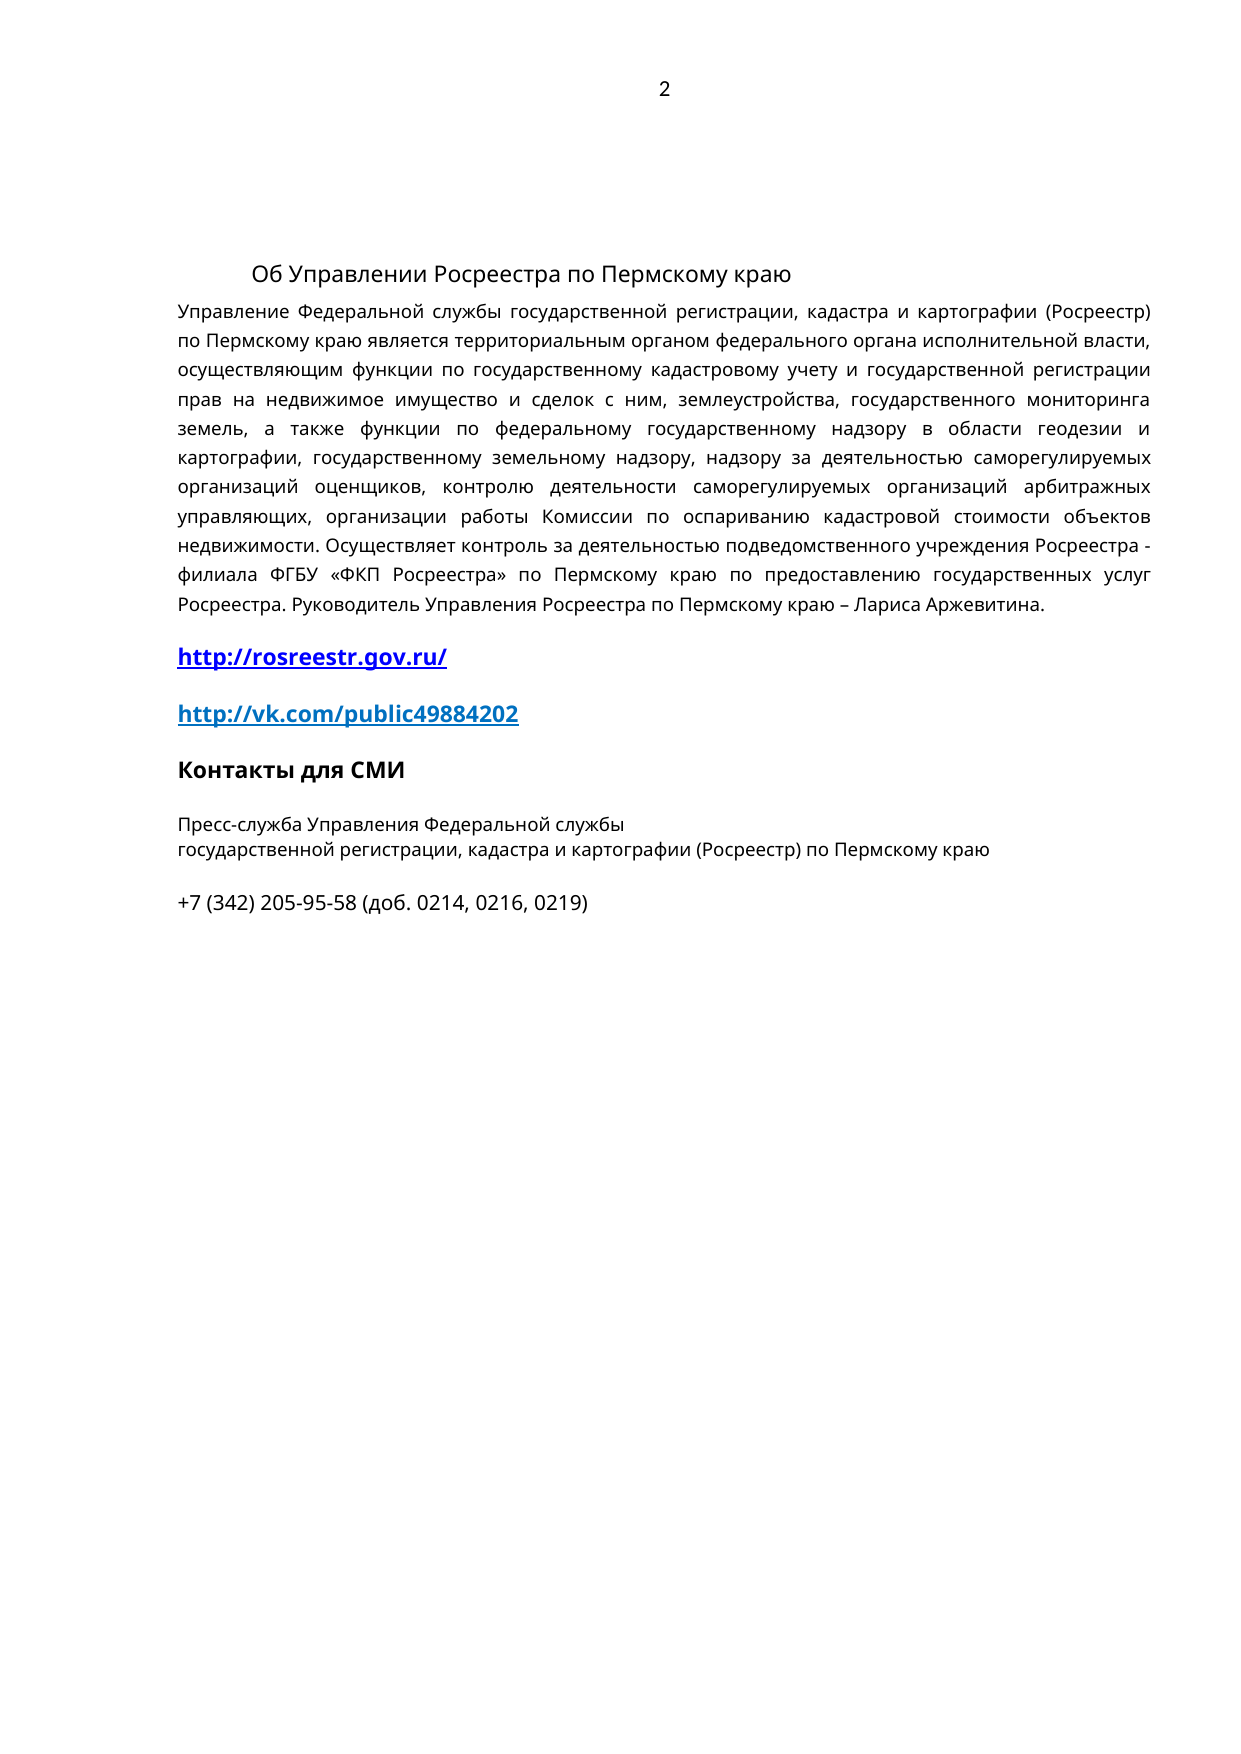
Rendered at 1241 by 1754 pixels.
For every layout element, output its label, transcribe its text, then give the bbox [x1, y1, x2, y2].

text Управление Федеральной службы государственной регистрации, кадастра и картографии (Росреестр) по Пермскому краю является территориальным органом федерального органа исполнительной власти, осуществляющим функции по государственному кадастровому учету и государственной регистрации прав на недвижимое имущество и сделок с ним, землеустройства, государственного мониторинга земель, а также функции по федеральному государственному надзору в области геодезии и картографии, государственному земельному надзору, надзору за деятельностью саморегулируемых организаций оценщиков, контролю деятельности саморегулируемых организаций арбитражных управляющих, организации работы Комиссии по оспариванию кадастровой стоимости объектов недвижимости. Осуществляет контроль за деятельностью подведомственного учреждения Росреестра - филиала ФГБУ «ФКП Росреестра» по Пермскому краю по предоставлению государственных услуг Росреестра. Руководитель Управления Росреестра по Пермскому краю – Лариса Аржевитина. [177, 298, 1152, 616]
text +7 (342) 205-95-58 (доб. 0214, 0216, 0219) [177, 888, 1152, 916]
text Пресс-служба Управления Федеральной службы государственной регистрации, кадастра и картографии (Росреестр) по Пермскому краю [177, 811, 1152, 862]
text http://vk.com/public49884202 [177, 698, 1152, 729]
text Контакты для СМИ [177, 754, 1152, 786]
text Об Управлении Росреестра по Пермскому краю [177, 257, 1152, 289]
text http://rosreestr.gov.ru/ [177, 641, 1152, 672]
